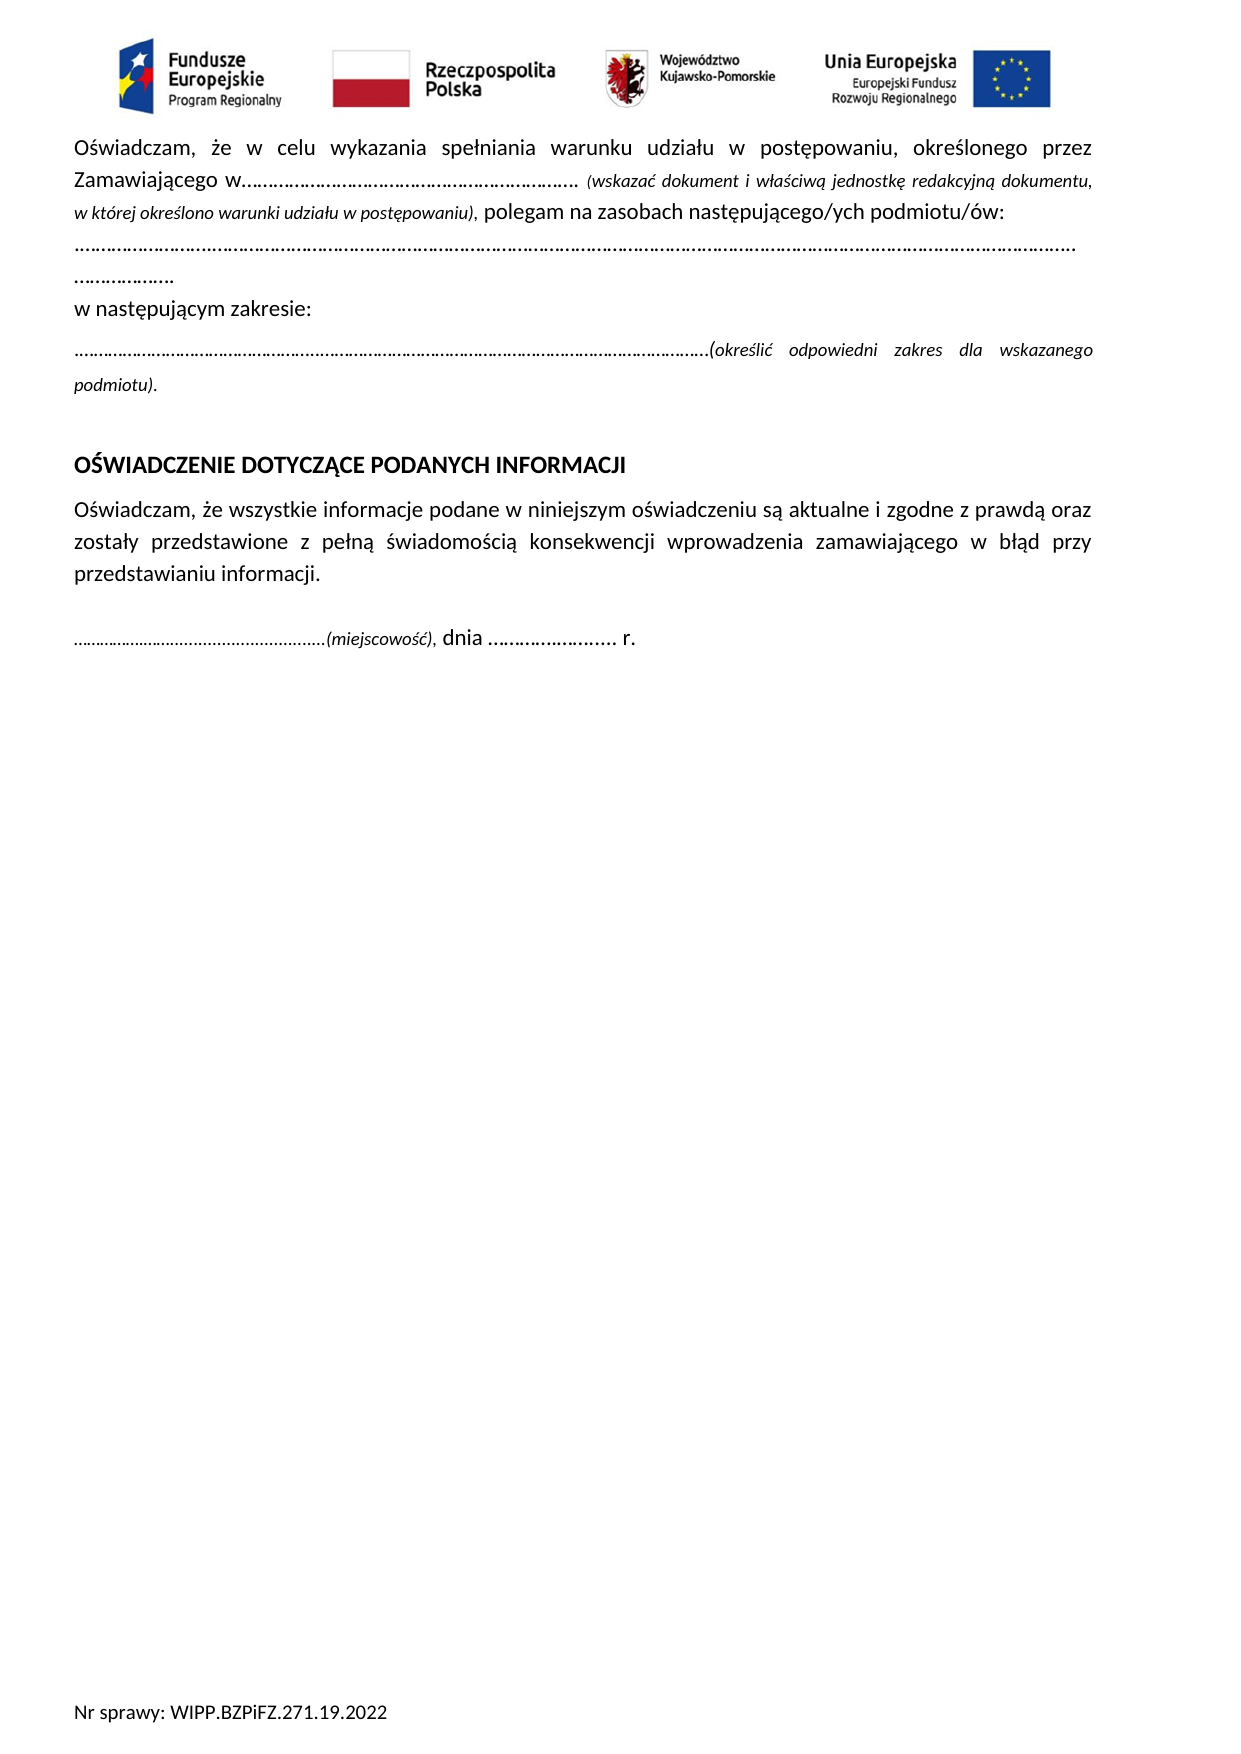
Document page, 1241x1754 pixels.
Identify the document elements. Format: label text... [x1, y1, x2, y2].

text .…………………………………………..………………………………………………………………………(określić odpowiedni zakres dla wskazanego podmiotu). [74, 336, 1093, 396]
text Oświadczam, że w celu wykazania spełniania warunku udziału w postępowaniu, określonego przez Zamawiającego w………………………………………………………. (wskazać dokument i właściwą jednostkę redakcyjną dokumentu, w której określono warunki udziału w postępowaniu), polegam na zasobach następującego/ych podmiotu/ów: [74, 133, 1093, 225]
text w następującym zakresie: [74, 294, 1093, 322]
text Oświadczam, że wszystkie informacje podane w niniejszym oświadczeniu są aktualne i zgodne z prawdą oraz zostały przedstawione z pełną świadomością konsekwencji wprowadzenia zamawiającego w błąd przy przedstawianiu informacji. [74, 495, 1093, 587]
text .…………………….………………………………………………………………………………………………………………………………………………..………………. [74, 229, 1093, 290]
text …………….…….................................(miejscowość), dnia ………….……..... r. [74, 623, 1093, 652]
text OŚWIADCZENIE DOTYCZĄCE PODANYCH INFORMACJI [74, 449, 1093, 479]
picture [111, 29, 1057, 119]
